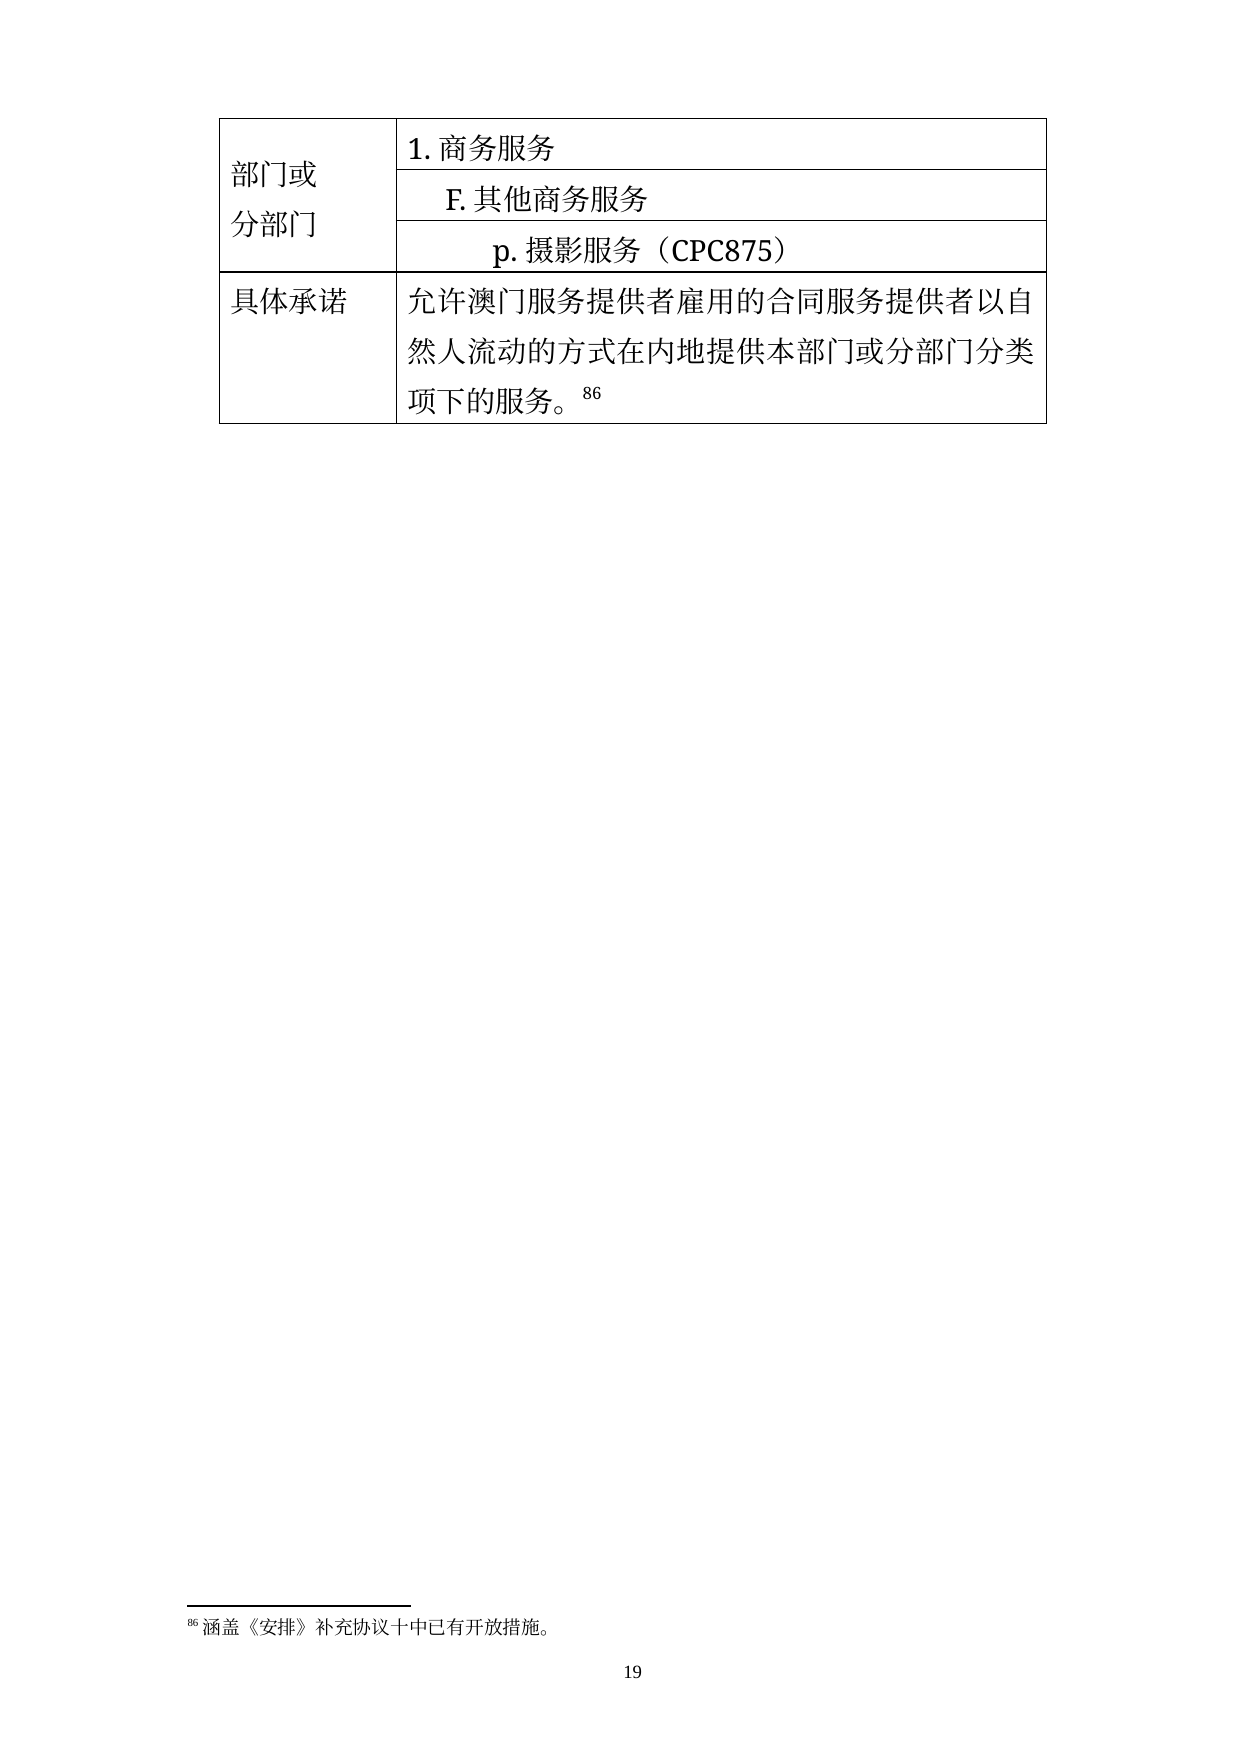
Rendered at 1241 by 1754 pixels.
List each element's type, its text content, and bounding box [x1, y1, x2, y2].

table_header 部门或 分部门 [220, 119, 396, 271]
table_header 1. 商务服务 [397, 119, 1046, 169]
table_cell F. 其他商务服务 [397, 170, 1046, 220]
table_cell 允许澳门服务提供者雇用的合同服务提供者以自然人流动的方式在内地提供本部门或分部门分类项下的服务。 [397, 273, 1046, 422]
table_cell p. 摄影服务（CPC875） [397, 221, 1046, 271]
table_cell 具体承诺 [220, 273, 396, 422]
